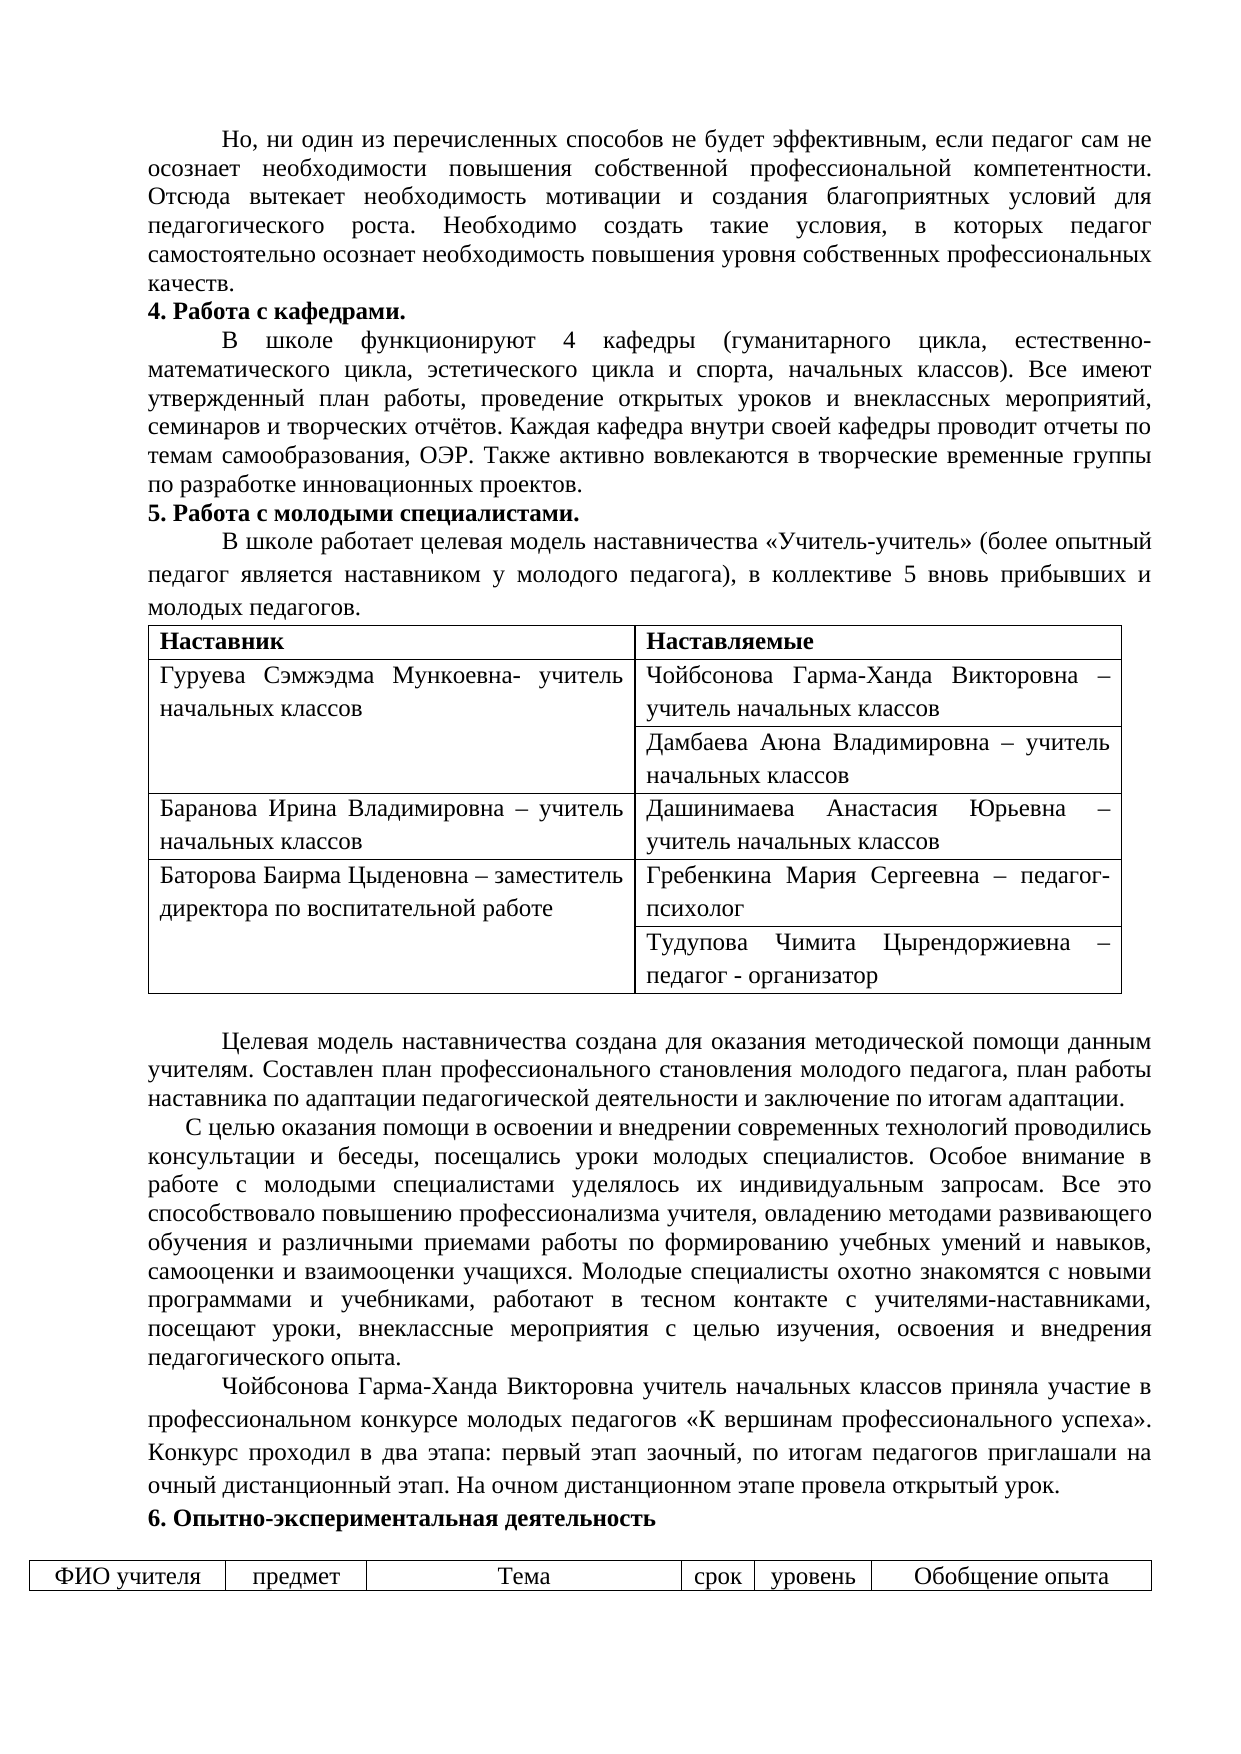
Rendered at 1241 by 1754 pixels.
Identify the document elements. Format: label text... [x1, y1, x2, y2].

text В школе функционируют 4 кафедры (гуманитарного цикла, естественно-математического цикла, эстетического цикла и спорта, начальных классов). Все имеют утвержденный план работы, проведение открытых уроков и внеклассных мероприятий, семинаров и творческих отчётов. Каждая кафедра внутри своей кафедры проводит отчеты по темам самообразования, ОЭР. Также активно вовлекаются в творческие временные группы по разработке инновационных проектов. [148, 325, 1153, 498]
table_cell Баторова Баирма Цыденовна – заместитель директора по воспитательной работе [149, 860, 634, 992]
table_header Наставляемые [636, 626, 1121, 659]
text Но, ни один из перечисленных способов не будет эффективным, если педагог сам не осознает необходимости повышения собственной профессиональной компетентности. Отсюда вытекает необходимость мотивации и создания благоприятных условий для педагогического роста. Необходимо создать такие условия, в которых педагог самостоятельно осознает необходимость повышения уровня собственных профессиональных качеств. [148, 124, 1153, 296]
text В школе работает целевая модель наставничества «Учитель-учитель» (более опытный педагог является наставником у молодого педагога), в коллективе 5 вновь прибывших и молодых педагогов. [148, 526, 1153, 621]
table_cell Чойбсонова Гарма-Ханда Викторовна – учитель начальных классов [636, 660, 1121, 726]
table_cell Гуруева Сэмжэдма Мункоевна- учитель начальных классов [149, 660, 634, 792]
table_cell Тудупова Чимита Цырендоржиевна – педагог - организатор [636, 927, 1121, 992]
text Чойбсонова Гарма-Ханда Викторовна учитель начальных классов приняла участие в профессиональном конкурсе молодых педагогов «К вершинам профессионального успеха». Конкурс проходил в два этапа: первый этап заочный, по итогам педагогов приглашали на очный дистанционный этап. На очном дистанционном этапе провела открытый урок. [148, 1371, 1153, 1498]
table_cell Гребенкина Мария Сергеевна – педагог- психолог [636, 860, 1121, 926]
text 4. Работа с кафедрами. [148, 296, 1153, 325]
table_header сроки [682, 1561, 754, 1590]
table_header ФИО учителя [30, 1561, 225, 1590]
table_cell Дашинимаева Анастасия Юрьевна – учитель начальных классов [636, 794, 1121, 859]
table_cell Баранова Ирина Владимировна – учитель начальных классов [149, 794, 634, 859]
text Целевая модель наставничества создана для оказания методической помощи данным учителям. Составлен план профессионального становления молодого педагога, план работы наставника по адаптации педагогической деятельности и заключение по итогам адаптации. [148, 1026, 1153, 1112]
text С целью оказания помощи в освоении и внедрении современных технологий проводились консультации и беседы, посещались уроки молодых специалистов. Особое внимание в работе с молодыми специалистами уделялось их индивидуальным запросам. Все это способствовало повышению профессионализма учителя, овладению методами развивающего обучения и различными приемами работы по формированию учебных умений и навыков, самооценки и взаимооценки учащихся. Молодые специалисты охотно знакомятся с новыми программами и учебниками, работают в тесном контакте с учителями-наставниками, посещают уроки, внеклассные мероприятия с целью изучения, освоения и внедрения педагогического опыта. [148, 1112, 1153, 1371]
text 6. Опытно-экспериментальная деятельность [148, 1503, 1153, 1532]
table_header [367, 1561, 681, 1590]
table_header уровень [755, 1561, 871, 1590]
table_cell Дамбаева Аюна Владимировна – учитель начальных классов [636, 727, 1121, 792]
table_header Наставник [149, 626, 634, 659]
table_header Обобщение опыта [872, 1561, 1151, 1590]
text 5. Работа с молодыми специалистами. [148, 498, 1153, 526]
table_header предмет [226, 1561, 366, 1590]
